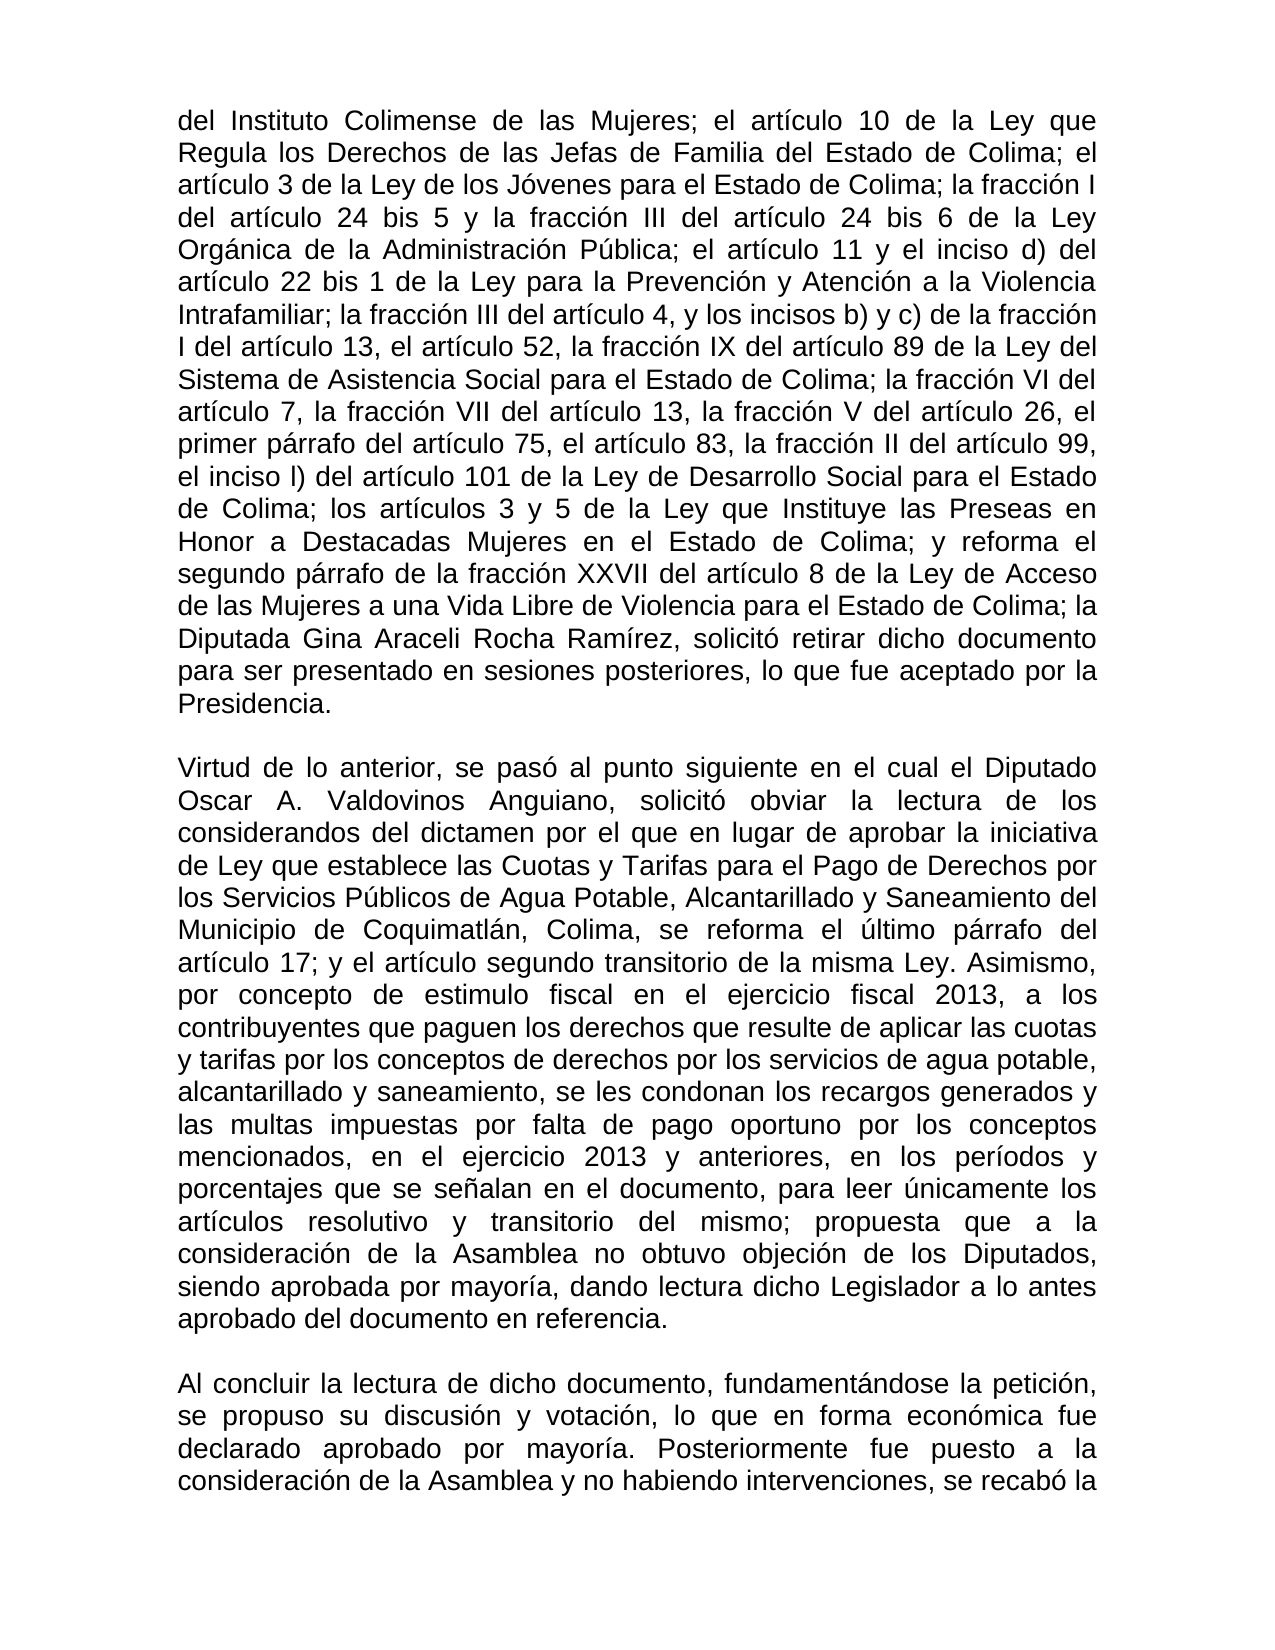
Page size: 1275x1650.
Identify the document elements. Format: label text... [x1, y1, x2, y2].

text Virtud de lo anterior, se pasó al punto siguiente en el cual el Diputado Oscar A. Valdovinos Anguiano, solicitó obviar la lectura de los considerandos del dictamen por el que en lugar de aprobar la iniciativa de Ley que establece las Cuotas y Tarifas para el Pago de Derechos por los Servicios Públicos de Agua Potable, Alcantarillado y Saneamiento del Municipio de Coquimatlán, Colima, se reforma el último párrafo del artículo 17; y el artículo segundo transitorio de la misma Ley. Asimismo, por concepto de estimulo fiscal en el ejercicio fiscal 2013, a los contribuyentes que paguen los derechos que resulte de aplicar las cuotas y tarifas por los conceptos de derechos por los servicios de agua potable, alcantarillado y saneamiento, se les condonan los recargos generados y las multas impuestas por falta de pago oportuno por los conceptos mencionados, en el ejercicio 2013 y anteriores, en los períodos y porcentajes que se señalan en el documento, para leer únicamente los artículos resolutivo y transitorio del mismo; propuesta que a la consideración de la Asamblea no obtuvo objeción de los Diputados, siendo aprobada por mayoría, dando lectura dicho Legislador a lo antes aprobado del documento en referencia. [177, 751, 1098, 1334]
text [177, 1367, 1098, 1496]
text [177, 103, 1098, 719]
